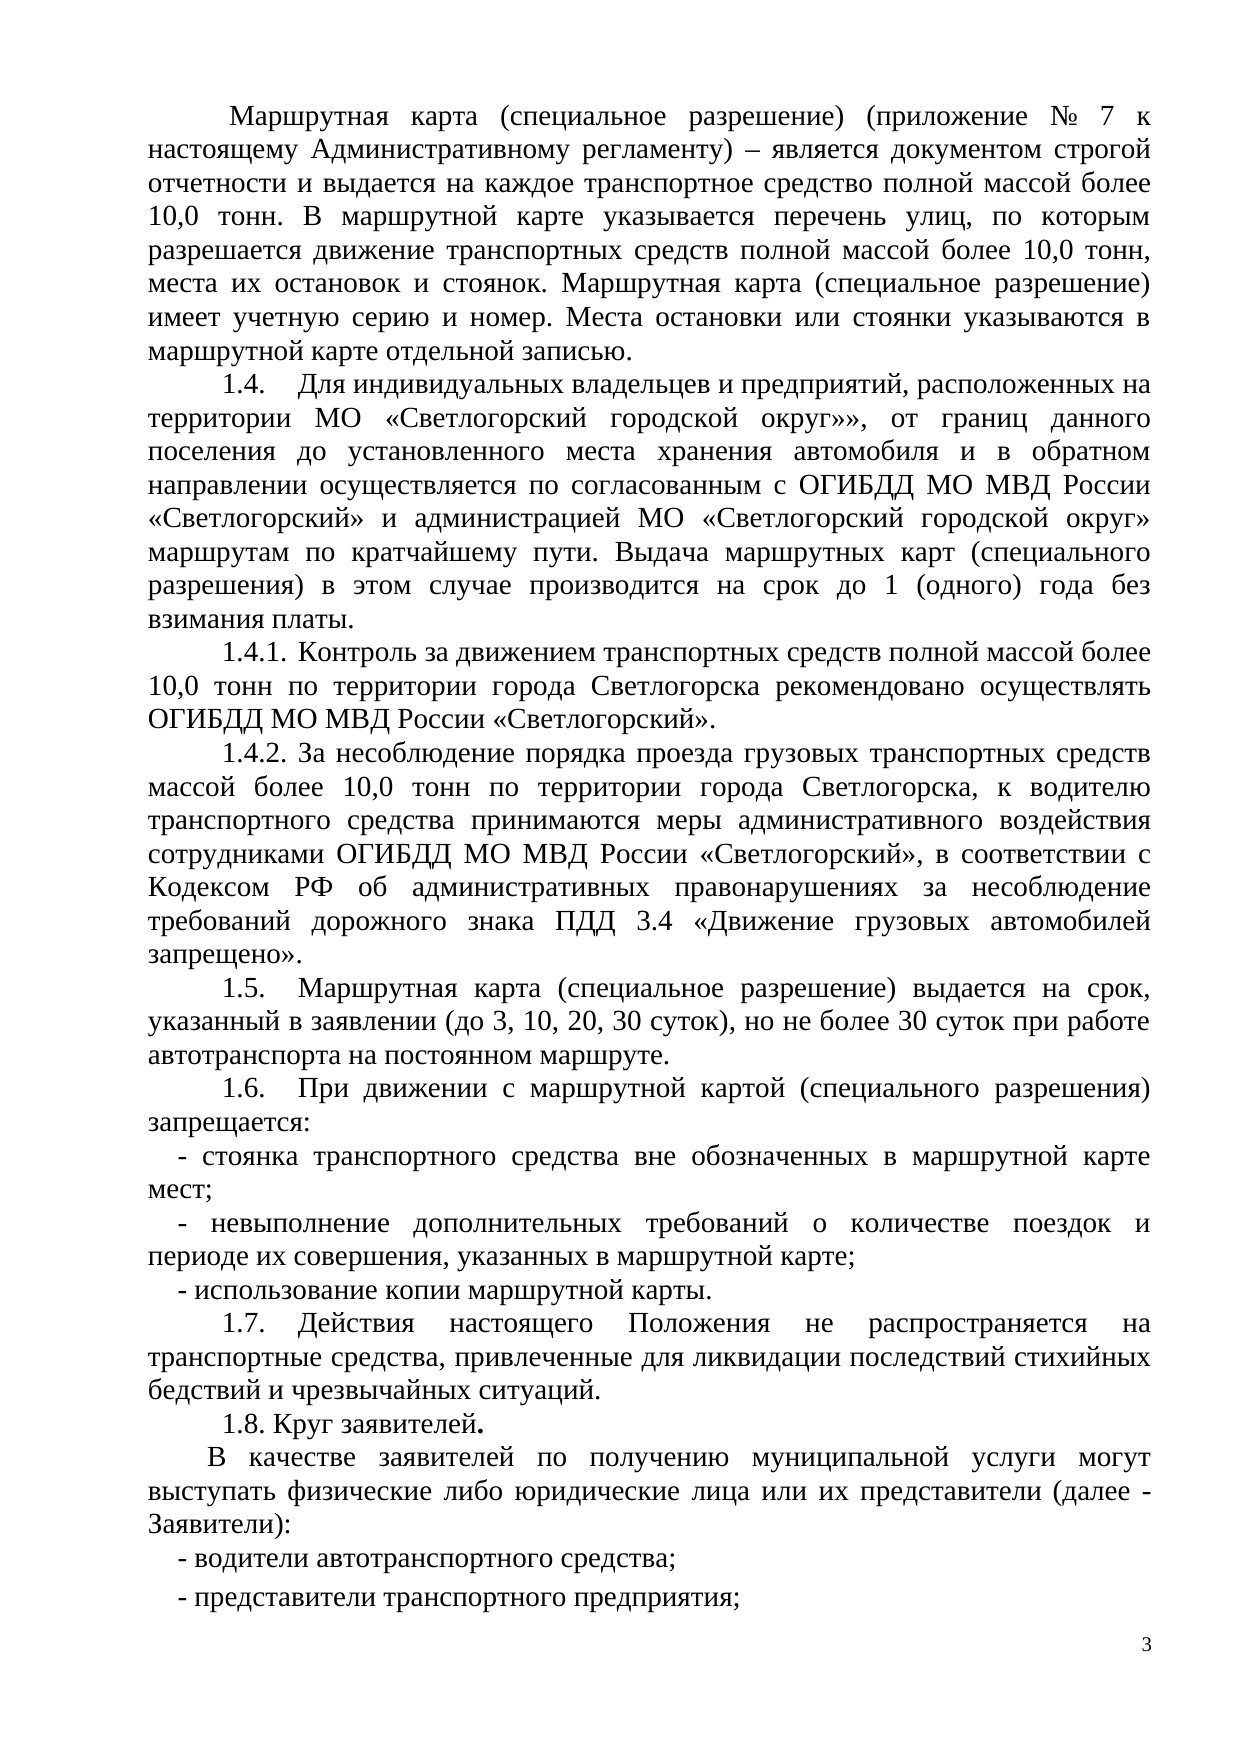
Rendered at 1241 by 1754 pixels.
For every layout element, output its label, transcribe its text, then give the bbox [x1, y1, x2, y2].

title 1.8. Круг заявителей. [148, 1406, 1152, 1439]
text - стоянка транспортного средства вне обозначенных в маршрутной карте мест; [148, 1138, 1152, 1205]
list - использование копии маршрутной карты. [148, 1272, 1152, 1305]
text В качестве заявителей по получению муниципальной услуги могут выступать физические либо юридические лица или их представители (далее - Заявители): [148, 1439, 1152, 1540]
title За несоблюдение порядка проезда грузовых транспортных средств массой более 10,0 тонн по территории города Светлогорска, к водителю транспортного средства принимаются меры административного воздействия сотрудниками ОГИБДД МО МВД России «Светлогорский», в соответствии с Кодексом РФ об административных правонарушениях за несоблюдение требований дорожного знака ПДД 3.4 «Движение грузовых автомобилей запрещено». [148, 735, 1152, 970]
title Действия настоящего Положения не распространяется на транспортные средства, привлеченные для ликвидации последствий стихийных бедствий и чрезвычайных ситуаций. [148, 1305, 1152, 1406]
list - представители транспортного предприятия; [177, 1579, 1152, 1612]
title Для индивидуальных владельцев и предприятий, расположенных на территории МО «Светлогорский городской округ»», от границ данного поселения до установленного места хранения автомобиля и в обратном направлении осуществляется по согласованным с ОГИБДД МО МВД России «Светлогорский» и администрацией МО «Светлогорский городской округ» маршрутам по кратчайшему пути. Выдача маршрутных карт (специального разрешения) в этом случае производится на срок до 1 (одного) года без взимания платы. [148, 366, 1152, 634]
title Контроль за движением транспортных средств полной массой более 10,0 тонн по территории города Светлогорска рекомендовано осуществлять ОГИБДД МО МВД России «Светлогорский». [148, 634, 1152, 735]
list - невыполнение дополнительных требований о количестве поездок и периоде их совершения, указанных в маршрутной карте; [148, 1205, 1152, 1272]
title При движении с маршрутной картой (специального разрешения) запрещается: [148, 1071, 1152, 1138]
title Маршрутная карта (специальное разрешение) выдается на срок, указанный в заявлении (до 3, 10, 20, 30 суток), но не более 30 суток при работе автотранспорта на постоянном маршруте. [148, 970, 1152, 1071]
list - водители автотранспортного средства; [177, 1540, 1152, 1574]
title Маршрутная карта (специальное разрешение) (приложение № 7 к настоящему Административному регламенту) – является документом строгой отчетности и выдается на каждое транспортное средство полной массой более 10,0 тонн. В маршрутной карте указывается перечень улиц, по которым разрешается движение транспортных средств полной массой более 10,0 тонн, места их остановок и стоянок. Маршрутная карта (специальное разрешение) имеет учетную серию и номер. Места остановки или стоянки указываются в маршрутной карте отдельной записью. [148, 98, 1152, 366]
